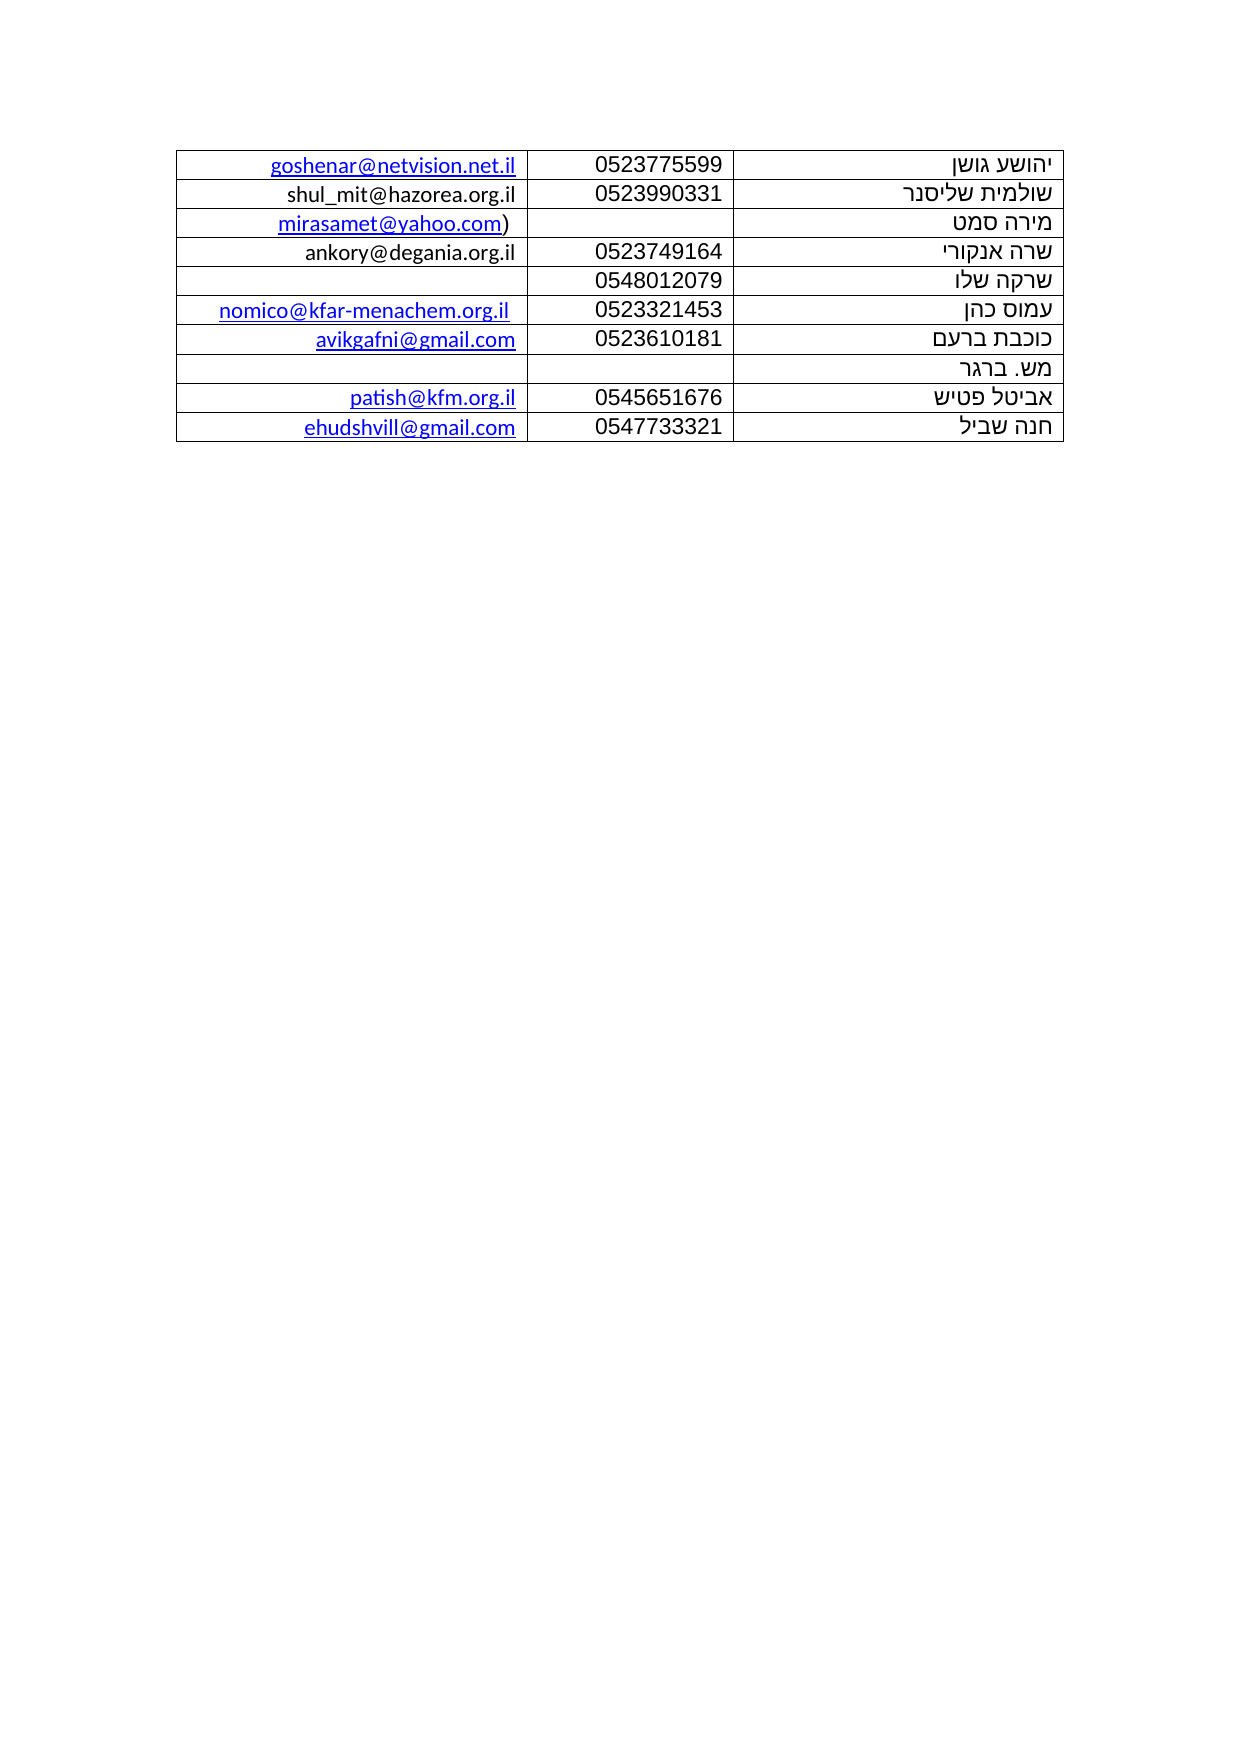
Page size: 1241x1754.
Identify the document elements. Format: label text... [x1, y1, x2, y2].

table_cell 0523990331 [528, 180, 733, 208]
table_cell [177, 267, 527, 295]
table_cell 0523321453 [528, 296, 733, 324]
table_cell [528, 355, 733, 382]
table_cell (mirasamet@yahoo.com [177, 209, 527, 237]
table_cell 0523749164 [528, 238, 733, 266]
table_cell שולמית שליסנר [734, 180, 1063, 208]
table_cell ankory@degania.org.il [177, 238, 527, 266]
table_header goshenar@netvision.net.il [177, 151, 527, 179]
table_cell מירה סמט [734, 209, 1063, 237]
table_cell patish@kfm.org.il [177, 384, 527, 412]
table_cell 0548012079 [528, 267, 733, 295]
table_cell שרקה שלו [734, 267, 1063, 295]
table_header יהושע גושן [734, 151, 1063, 179]
table_cell shul_mit@hazorea.org.il [177, 180, 527, 208]
table_cell nomico@kfar-menachem.org.il [177, 296, 527, 324]
table_cell 0545651676 [528, 384, 733, 412]
table_cell חנה שביל [734, 413, 1063, 441]
table_cell [177, 355, 527, 382]
table_cell עמוס כהן [734, 296, 1063, 324]
table_cell שרה אנקורי [734, 238, 1063, 266]
table_cell אביטל פטיש [734, 384, 1063, 412]
table_cell 0523610181 [528, 325, 733, 353]
table_cell ehudshvill@gmail.com [177, 413, 527, 441]
table_cell [528, 209, 733, 237]
table_cell avikgafni@gmail.com [177, 325, 527, 353]
table_cell כוכבת ברעם [734, 325, 1063, 353]
table_cell 0547733321 [528, 413, 733, 441]
table_cell מש. ברגר [734, 355, 1063, 382]
table_header 0523775599 [528, 151, 733, 179]
